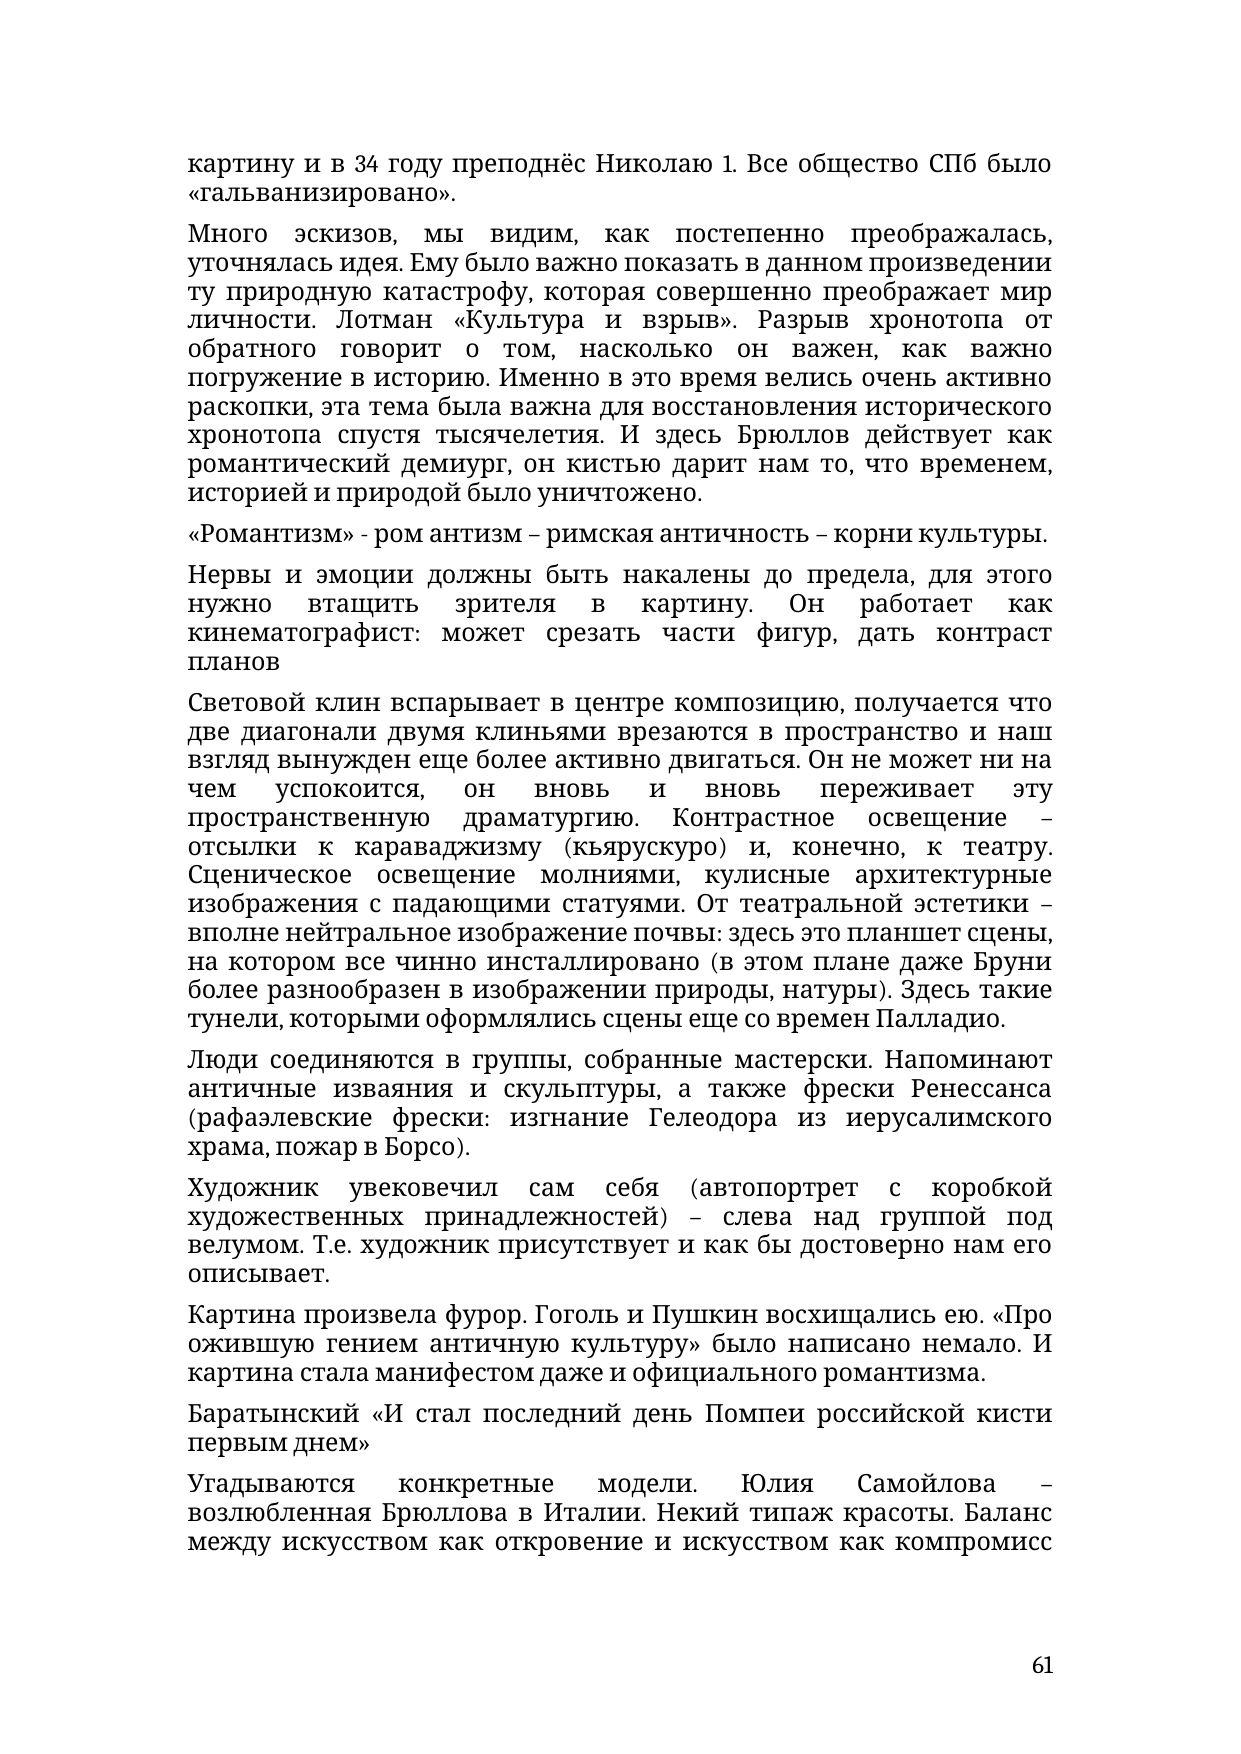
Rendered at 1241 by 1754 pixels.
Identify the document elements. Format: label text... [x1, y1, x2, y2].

text Картина произвела фурор. Гоголь и Пушкин восхищались ею. «Про ожившую гением античную культуру» было написано немало. И картина стала манифестом даже и официального романтизма. [187, 1301, 1053, 1387]
text Художник увековечил сам себя (автопортрет с коробкой художественных принадлежностей) – слева над группой под велумом. Т.е. художник присутствует и как бы достоверно нам его описывает. [187, 1174, 1053, 1289]
text Много эскизов, мы видим, как постепенно преображалась, уточнялась идея. Ему было важно показать в данном произведении ту природную катастрофу, которая совершенно преображает мир личности. Лотман «Культура и взрыв». Разрыв хронотопа от обратного говорит о том, насколько он важен, как важно погружение в историю. Именно в это время велись очень активно раскопки, эта тема была важна для восстановления исторического хронотопа спустя тысячелетия. И здесь Брюллов действует как романтический демиург, он кистью дарит нам то, что временем, историей и природой было уничтожено. [187, 220, 1053, 507]
text Нервы и эмоции должны быть накалены до предела, для этого нужно втащить зрителя в картину. Он работает как кинематографист: может срезать части фигур, дать контраст планов [187, 561, 1053, 676]
text Световой клин вспарывает в центре композицию, получается что две диагонали двумя клиньями врезаются в пространство и наш взгляд вынужден еще более активно двигаться. Он не может ни на чем успокоится, он вновь и вновь переживает эту пространственную драматургию. Контрастное освещение – отсылки к караваджизму (кьярускуро) и, конечно, к театру. Сценическое освещение молниями, кулисные архитектурные изображения с падающими статуями. От театральной эстетики – вполне нейтральное изображение почвы: здесь это планшет сцены, на котором все чинно инсталлировано (в этом плане даже Бруни более разнообразен в изображении природы, натуры). Здесь такие тунели, которыми оформлялись сцены еще со времен Палладио. [187, 689, 1053, 1034]
text Люди соединяются в группы, собранные мастерски. Напоминают античные изваяния и скульптуры, а также фрески Ренессанса (рафаэлевские фрески: изгнание Гелеодора из иерусалимского храма, пожар в Борсо). [187, 1046, 1053, 1161]
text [187, 1470, 1053, 1556]
text Баратынский «И стал последний день Помпеи российской кисти первым днем» [187, 1400, 1053, 1457]
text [187, 150, 1053, 207]
text «Романтизм» - ром антизм – римская античность – корни культуры. [187, 520, 1053, 549]
